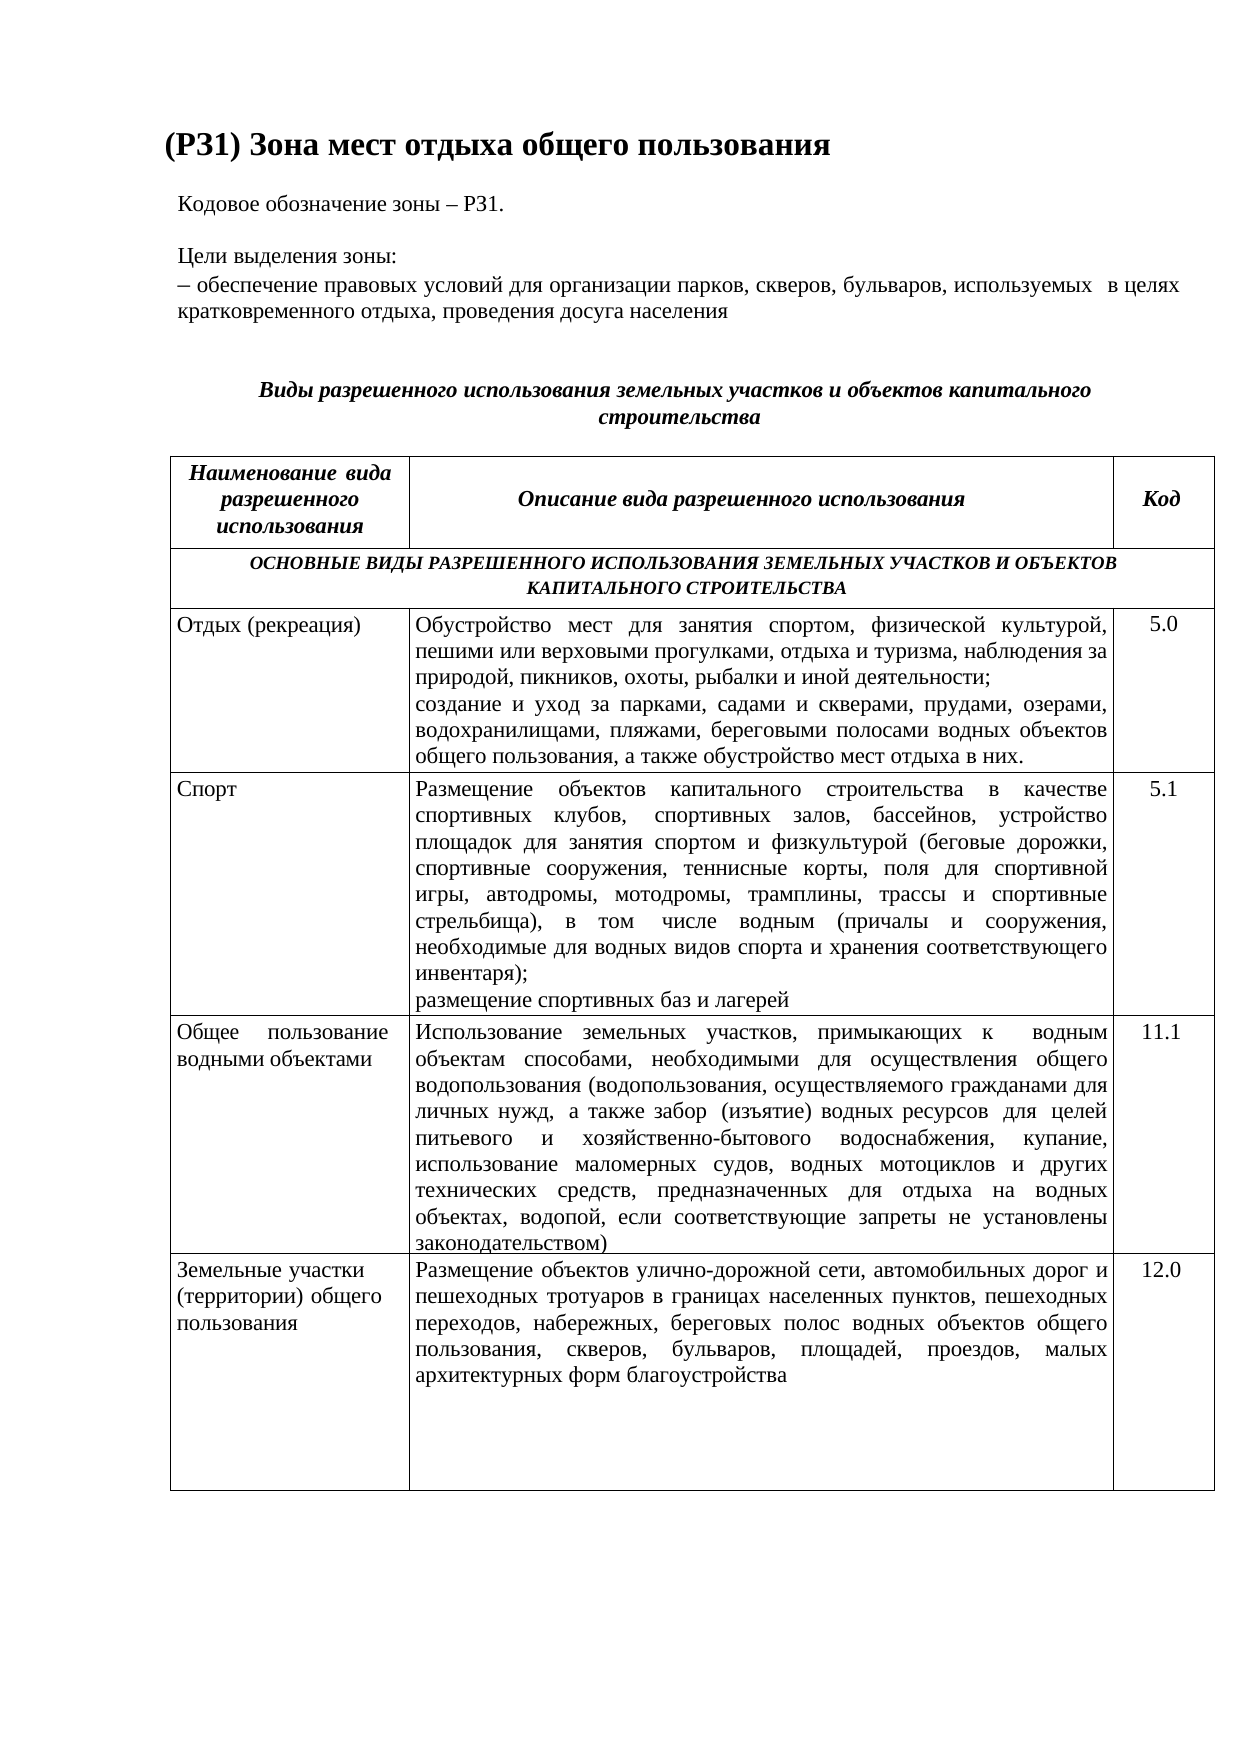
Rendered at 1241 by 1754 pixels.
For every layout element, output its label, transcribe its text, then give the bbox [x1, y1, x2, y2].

table_cell Спорт [171, 773, 409, 1015]
table_cell Обустройство мест для занятия спортом, физической культурой, пешими или верховыми прогулками, отдыха и туризма, наблюдения за природой, пикников, охоты, рыбалки и иной деятельности; создание и уход за парками, садами и скверами, прудами, озерами, водохранилищами, пляжами, береговыми полосами водных объектов общего пользования, а также обустройство мест отдыха в них. [410, 609, 1113, 772]
table_cell Земельные участки (территории) общего пользования [171, 1254, 409, 1490]
table_cell Размещение объектов улично-дорожной сети, автомобильных дорог и пешеходных тротуаров в границах населенных пунктов, пешеходных переходов, набережных, береговых полос водных объектов общего пользования, скверов, бульваров, площадей, проездов, малых архитектурных форм благоустройства [410, 1254, 1113, 1490]
text Цели выделения зоны: [177, 242, 577, 269]
text строительства [222, 403, 1137, 429]
table_cell Отдых (рекреация) [171, 609, 409, 772]
table_cell 11.1 [1114, 1016, 1214, 1253]
table_header Описание вида разрешенного использования [410, 457, 1113, 548]
text Кодовое обозначение зоны – РЗ1. [177, 189, 577, 216]
text Виды разрешенного использования земельных участков и объектов капитального [258, 376, 1217, 403]
table_header Код [1114, 457, 1214, 548]
table_cell Общее пользование водными объектами [171, 1016, 409, 1253]
table_header Наименование вида разрешенного использования [171, 457, 409, 548]
table_cell 5.0 [1114, 609, 1214, 772]
list обеспечение правовых условий для организации парков, скверов, бульваров, используемых в целях кратковременного отдыха, проведения досуга населения [177, 269, 1180, 324]
table_cell Размещение объектов капитального строительства в качестве спортивных клубов, спортивных залов, бассейнов, устройство площадок для занятия спортом и физкультурой (беговые дорожки, спортивные сооружения, теннисные корты, поля для спортивной игры, автодромы, мотодромы, трамплины, трассы и спортивные стрельбища), в том числе водным (причалы и сооружения, необходимые для водных видов спорта и хранения соответствующего инвентаря); размещение спортивных баз и лагерей [410, 773, 1113, 1015]
table_cell 5.1 [1114, 773, 1214, 1015]
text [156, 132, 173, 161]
table_cell Использование земельных участков, примыкающих к водным объектам способами, необходимыми для осуществления общего водопользования (водопользования, осуществляемого гражданами для личных нужд, а также забор (изъятие) водных ресурсов для целей питьевого и хозяйственно-бытового водоснабжения, купание, использование маломерных судов, водных мотоциклов и других технических средств, предназначенных для отдыха на водных объектах, водопой, если соответствующие запреты не установлены законодательством) [410, 1016, 1113, 1253]
table_cell ОСНОВНЫЕ ВИДЫ РАЗРЕШЕННОГО ИСПОЛЬЗОВАНИЯ ЗЕМЕЛЬНЫХ УЧАСТКОВ И ОБЪЕКТОВ КАПИТАЛЬНОГО СТРОИТЕЛЬСТВА [171, 549, 1214, 608]
table_cell 12.0 [1114, 1254, 1214, 1490]
text (РЗ1) Зона мест отдыха общего пользования [231, 132, 1217, 161]
